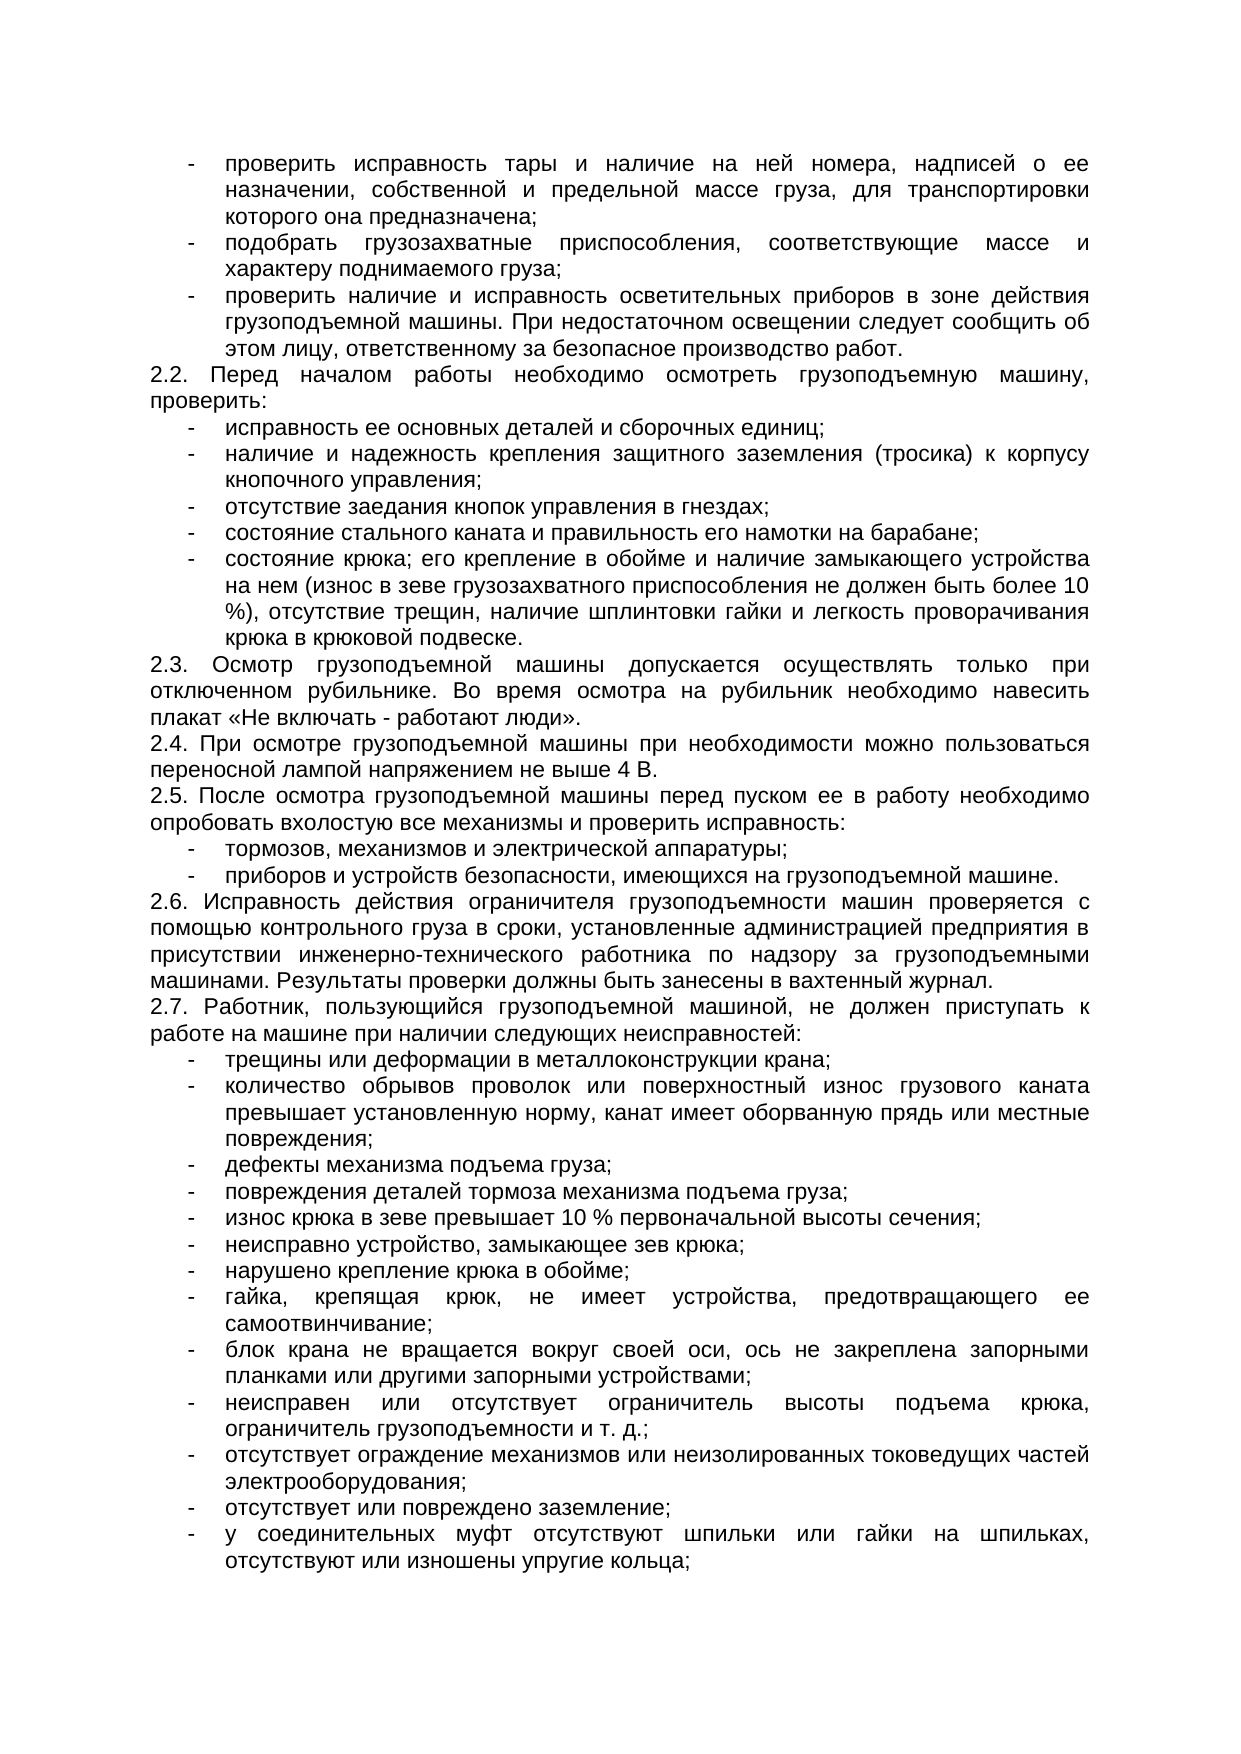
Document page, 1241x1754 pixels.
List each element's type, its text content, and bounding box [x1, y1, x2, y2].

text 2.4. При осмотре грузоподъемной машины при необходимости можно пользоваться переносной лампой напряжением не выше 4 В. [150, 730, 1090, 782]
text 2.2. Перед началом работы необходимо осмотреть грузоподъемную машину, проверить: [150, 361, 1090, 413]
list неисправно устройство, замыкающее зев крюка; [187, 1231, 1090, 1257]
text 2.3. Осмотр грузоподъемной машины допускается осуществлять только при отключенном рубильнике. Во время осмотра на рубильник необходимо навесить плакат «Не включать - работают люди». [150, 651, 1090, 730]
list отсутствует ограждение механизмов или неизолированных токоведущих частей электрооборудования; [187, 1441, 1090, 1494]
list тормозов, механизмов и электрической аппаратуры; [187, 835, 1090, 862]
list приборов и устройств безопасности, имеющихся на грузоподъемной машине. [187, 862, 1090, 888]
list проверить наличие и исправность осветительных приборов в зоне действия грузоподъемной машины. При недостаточном освещении следует сообщить об этом лицу, ответственному за безопасное производство работ. [187, 282, 1090, 361]
list дефекты механизма подъема груза; [187, 1151, 1090, 1178]
list отсутствует или повреждено заземление; [187, 1494, 1090, 1520]
list количество обрывов проволок или поверхностный износ грузового каната превышает установленную норму, канат имеет оборванную прядь или местные повреждения; [187, 1072, 1090, 1151]
list у соединительных муфт отсутствуют шпильки или гайки на шпильках, отсутствуют или изношены упругие кольца; [187, 1520, 1090, 1573]
list износ крюка в зеве превышает 10 % первоначальной высоты сечения; [187, 1204, 1090, 1231]
list трещины или деформации в металлоконструкции крана; [187, 1046, 1090, 1072]
list неисправен или отсутствует ограничитель высоты подъема крюка, ограничитель грузоподъемности и т. д.; [187, 1389, 1090, 1441]
list отсутствие заедания кнопок управления в гнездах; [187, 493, 1090, 519]
list гайка, крепящая крюк, не имеет устройства, предотвращающего ее самоотвинчивание; [187, 1283, 1090, 1336]
list состояние крюка; его крепление в обойме и наличие замыкающего устройства на нем (износ в зеве грузозахватного приспособления не должен быть более 10 %), отсутствие трещин, наличие шплинтовки гайки и легкость проворачивания крюка в крюковой подвеске. [187, 545, 1090, 651]
text 2.5. После осмотра грузоподъемной машины перед пуском ее в работу необходимо опробовать вхолостую все механизмы и проверить исправность: [150, 782, 1090, 835]
text 2.7. Работник, пользующийся грузоподъемной машиной, не должен приступать к работе на машине при наличии следующих неисправностей: [150, 993, 1090, 1046]
list проверить исправность тары и наличие на ней номера, надписей о ее назначении, собственной и предельной массе груза, для транспортировки которого она предназначена; [187, 150, 1090, 229]
text 2.6. Исправность действия ограничителя грузоподъемности машин проверяется с помощью контрольного груза в сроки, установленные администрацией предприятия в присутствии инженерно-технического работника по надзору за грузоподъемными машинами. Результаты проверки должны быть занесены в вахтенный журнал. [150, 888, 1090, 993]
list состояние стального каната и правильность его намотки на барабане; [187, 519, 1090, 545]
list нарушено крепление крюка в обойме; [187, 1257, 1090, 1283]
list подобрать грузозахватные приспособления, соответствующие массе и характеру поднимаемого груза; [187, 229, 1090, 282]
list исправность ее основных деталей и сборочных единиц; [187, 413, 1090, 440]
list наличие и надежность крепления защитного заземления (тросика) к корпусу кнопочного управления; [187, 440, 1090, 493]
list блок крана не вращается вокруг своей оси, ось не закреплена запорными планками или другими запорными устройствами; [187, 1336, 1090, 1389]
list повреждения деталей тормоза механизма подъема груза; [187, 1178, 1090, 1204]
